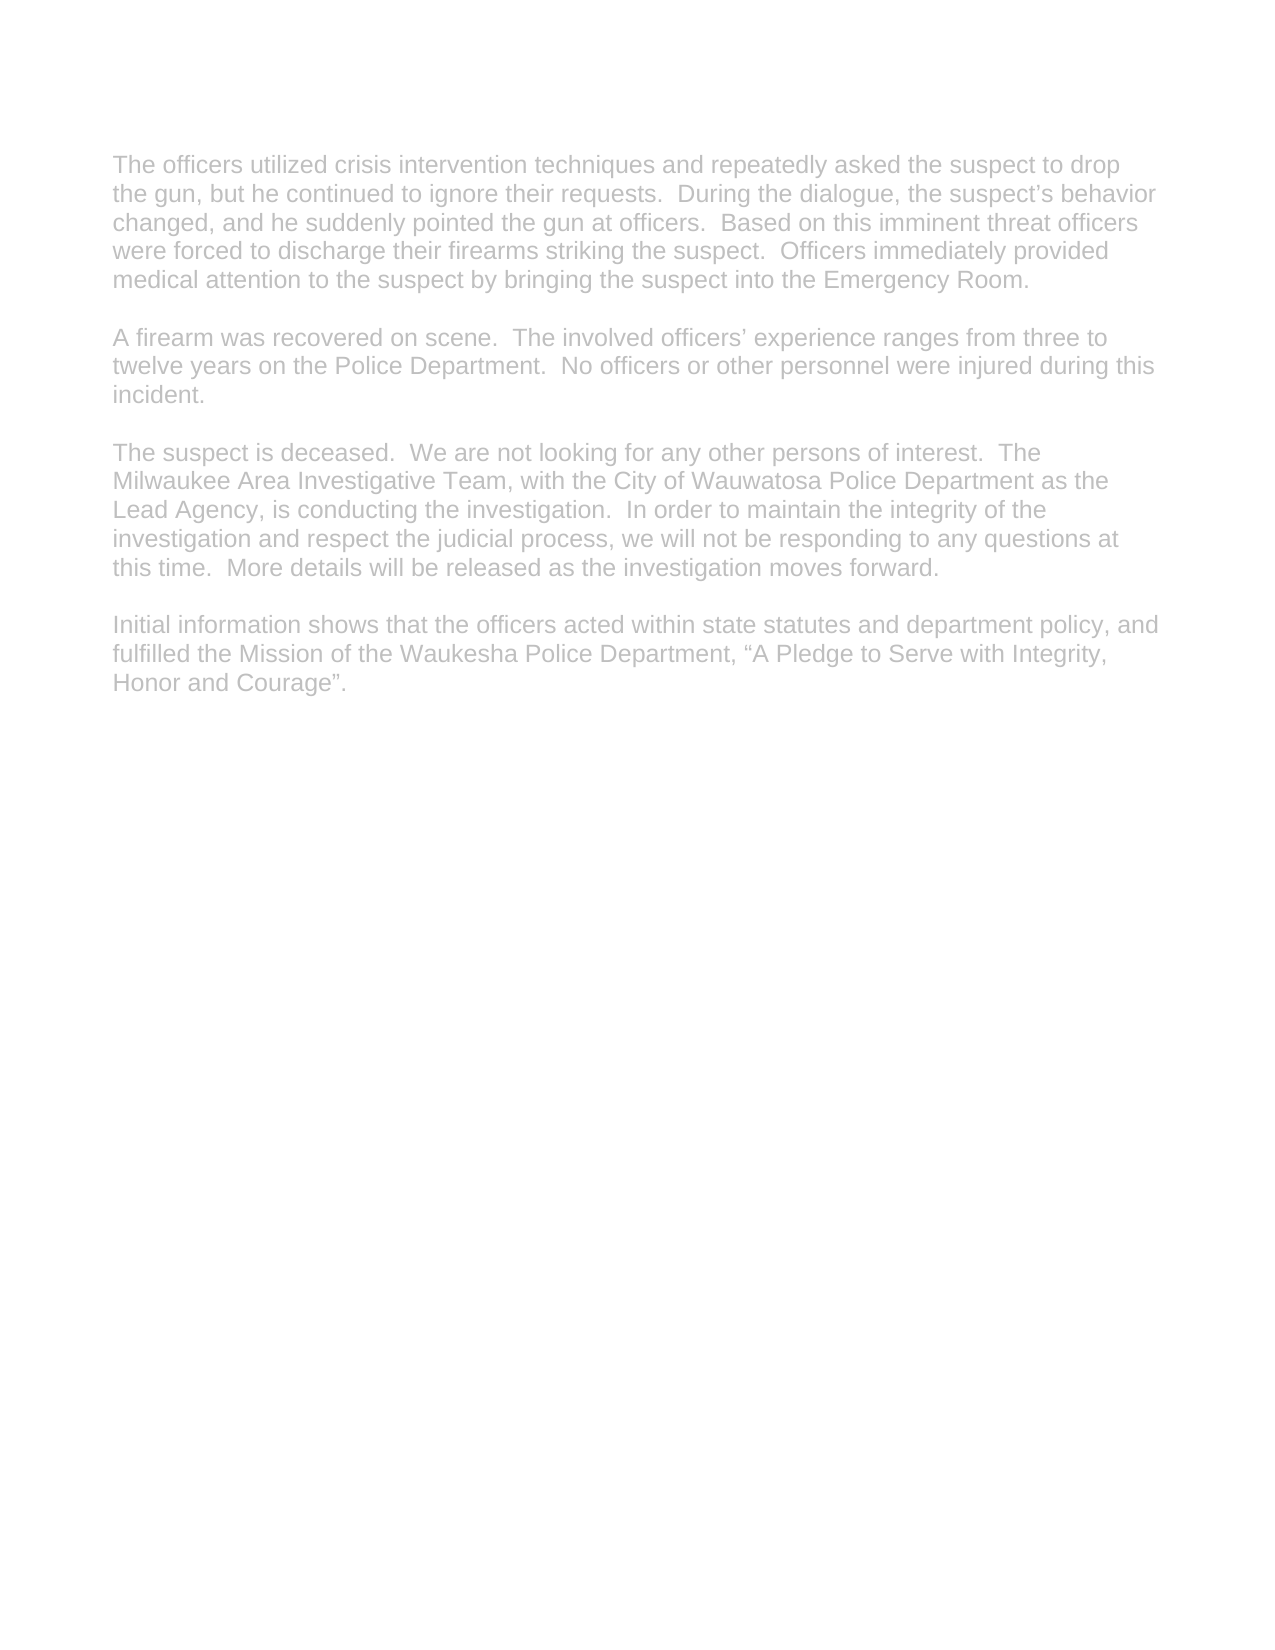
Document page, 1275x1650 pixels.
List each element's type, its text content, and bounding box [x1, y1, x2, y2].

text A firearm was recovered on scene. The involved officers’ experience ranges from three to twelve years on the Police Department. No officers or other personnel were injured during this incident. [112, 322, 1162, 409]
text Initial information shows that the officers acted within state statutes and department policy, and fulfilled the Mission of the Waukesha Police Department, “A Pledge to Serve with Integrity, Honor and Courage”. [112, 610, 1162, 696]
text The suspect is deceased. We are not looking for any other persons of interest. The Milwaukee Area Investigative Team, with the City of Wauwatosa Police Department as the Lead Agency, is conducting the investigation. In order to maintain the integrity of the investigation and respect the judicial process, we will not be responding to any questions at this time. More details will be released as the investigation moves forward. [112, 437, 1162, 581]
text The officers utilized crisis intervention techniques and repeatedly asked the suspect to drop the gun, but he continued to ignore their requests. During the dialogue, the suspect’s behavior changed, and he suddenly pointed the gun at officers. Based on this imminent threat officers were forced to discharge their firearms striking the suspect. Officers immediately provided medical attention to the suspect by bringing the suspect into the Emergency Room. [112, 150, 1162, 294]
